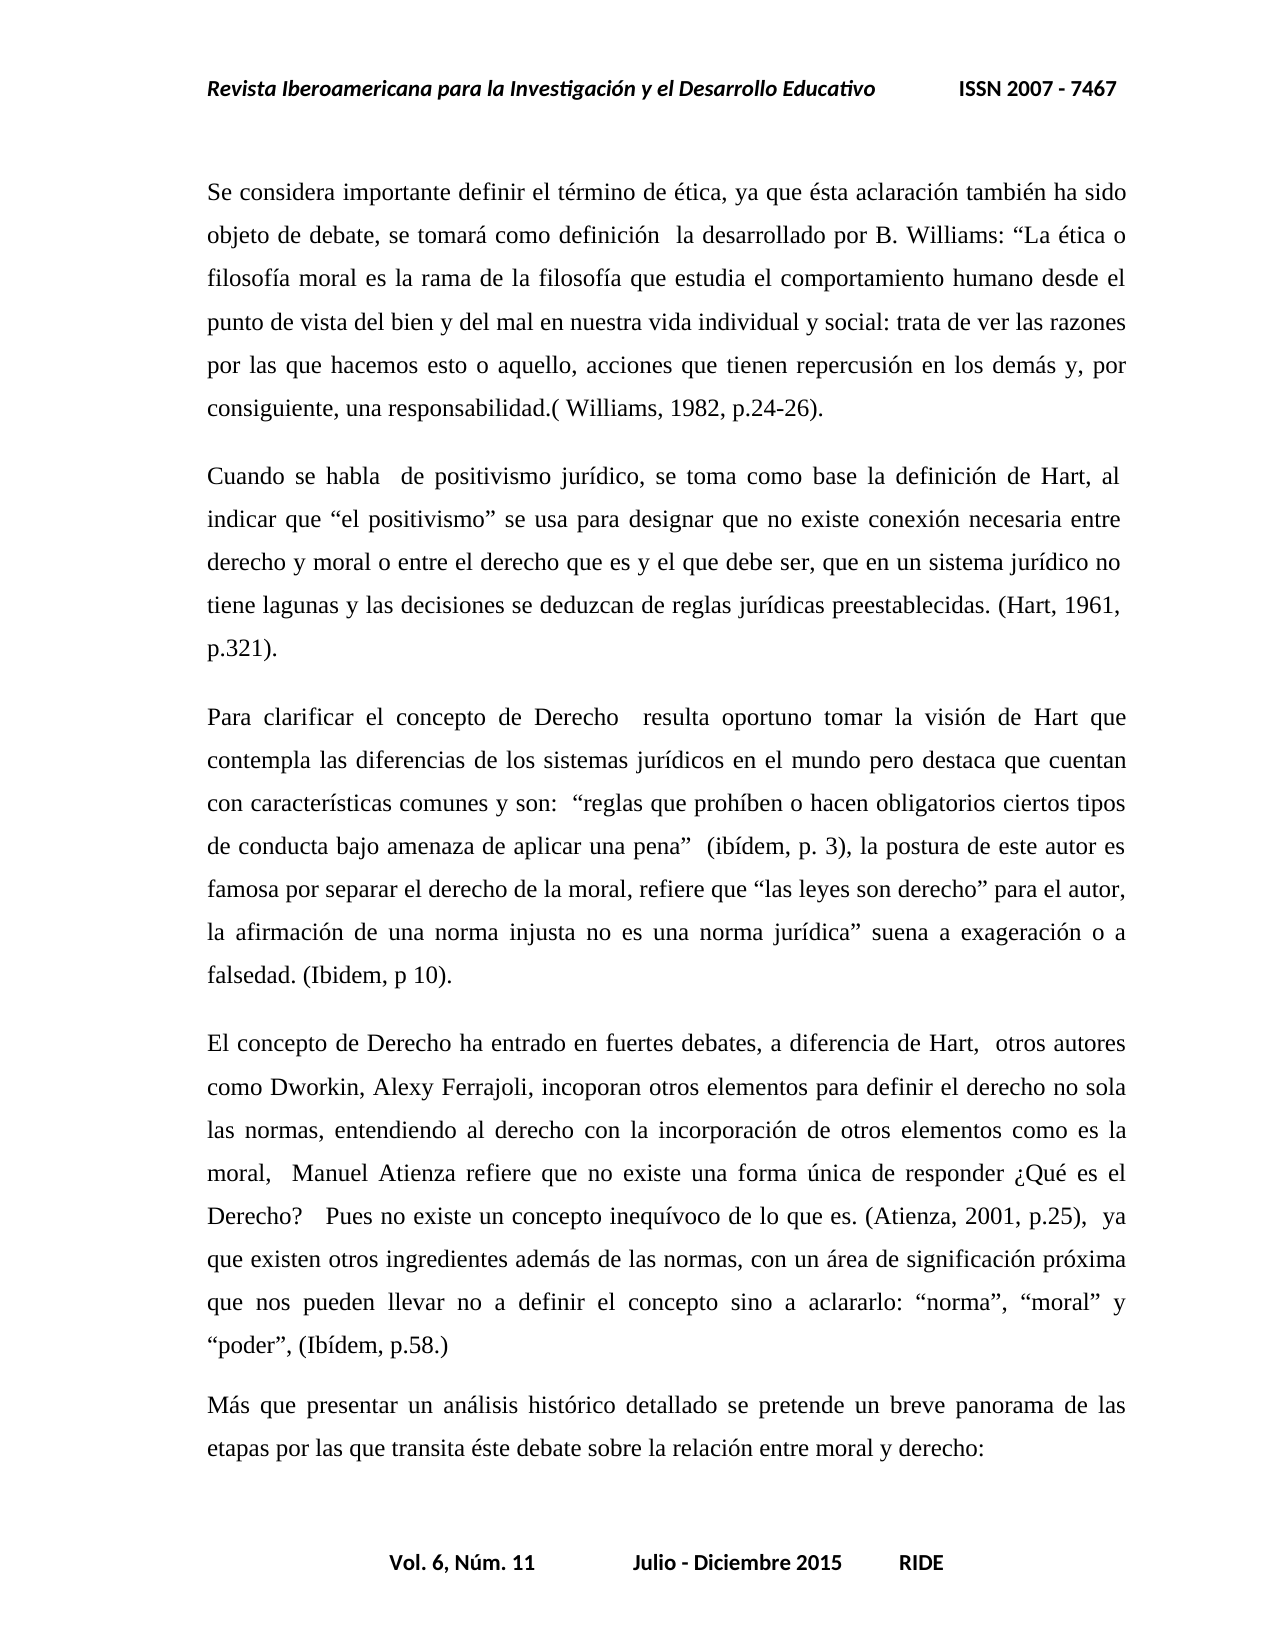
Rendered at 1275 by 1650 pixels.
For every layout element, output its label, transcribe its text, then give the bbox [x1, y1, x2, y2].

text El concepto de Derecho ha entrado en fuertes debates, a diferencia de Hart, otros autores como Dworkin, Alexy Ferrajoli, incoporan otros elementos para definir el derecho no sola las normas, entendiendo al derecho con la incorporación de otros elementos como es la moral, Manuel Atienza refiere que no existe una forma única de responder ¿Qué es el Derecho? Pues no existe un concepto inequívoco de lo que es. (Atienza, 2001, p.25), ya que existen otros ingredientes además de las normas, con un área de significación próxima que nos pueden llevar no a definir el concepto sino a aclararlo: “norma”, “moral” y “poder”, (Ibídem, p.58.) [207, 1028, 1127, 1359]
text Se considera importante definir el término de ética, ya que ésta aclaración también ha sido objeto de debate, se tomará como definición la desarrollado por B. Williams: “La ética o filosofía moral es la rama de la filosofía que estudia el comportamiento humano desde el punto de vista del bien y del mal en nuestra vida individual y social: trata de ver las razones por las que hacemos esto o aquello, acciones que tienen repercusión en los demás y, por consiguiente, una responsabilidad.( Williams, 1982, p.24-26). [207, 177, 1127, 422]
text Cuando se habla de positivismo jurídico, se toma como base la definición de Hart, al indicar que “el positivismo” se usa para designar que no existe conexión necesaria entre derecho y moral o entre el derecho que es y el que debe ser, que en un sistema jurídico no tiene lagunas y las decisiones se deduzcan de reglas jurídicas preestablecidas. (Hart, 1961, p.321). [207, 461, 1121, 662]
text Más que presentar un análisis histórico detallado se pretende un breve panorama de las etapas por las que transita éste debate sobre la relación entre moral y derecho: [207, 1390, 1127, 1462]
text Para clarificar el concepto de Derecho resulta oportuno tomar la visión de Hart que contempla las diferencias de los sistemas jurídicos en el mundo pero destaca que cuentan con características comunes y son: “reglas que prohíben o hacen obligatorios ciertos tipos de conducta bajo amenaza de aplicar una pena” (ibídem, p. 3), la postura de este autor es famosa por separar el derecho de la moral, refiere que “las leyes son derecho” para el autor, la afirmación de una norma injusta no es una norma jurídica” suena a exageración o a falsedad. (Ibidem, p 10). [207, 702, 1127, 989]
